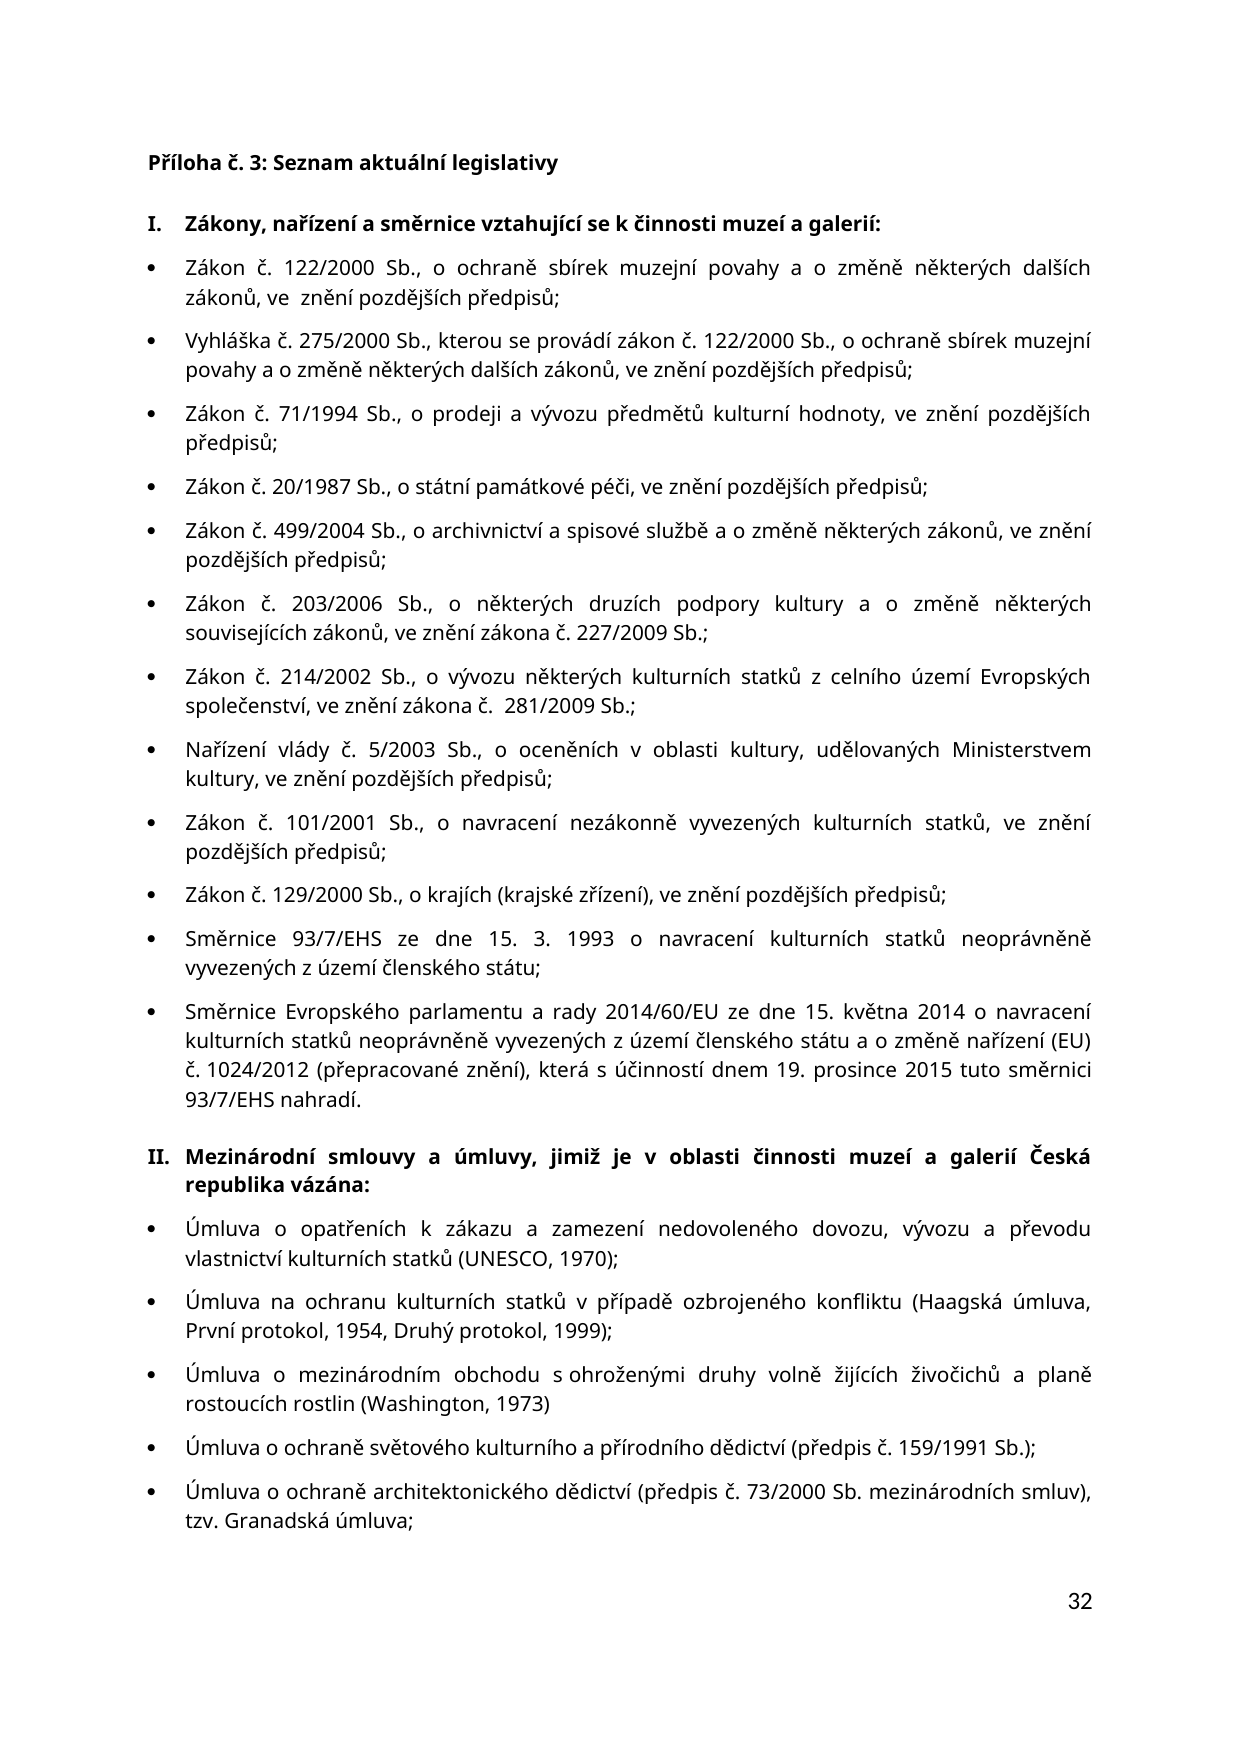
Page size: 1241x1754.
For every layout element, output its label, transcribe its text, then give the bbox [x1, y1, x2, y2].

text Zákon č. 101/2001 Sb., o navracení nezákonně vyvezených kulturních statků, ve znění pozdějších předpisů; [148, 807, 1092, 865]
text Zákony, nařízení a směrnice vztahující se k činnosti muzeí a galerií: [148, 209, 1092, 238]
text Směrnice 93/7/EHS ze dne 15. 3. 1993 o navracení kulturních statků neoprávněně vyvezených z území členského státu; [148, 923, 1092, 982]
list Mezinárodní smlouvy a úmluvy, jimiž je v oblasti činnosti muzeí a galerií Česká republika vázána: [148, 1142, 1092, 1199]
text Úmluva o ochraně světového kulturního a přírodního dědictví (předpis č. 159/1991 Sb.); [148, 1432, 1092, 1461]
text Zákon č. 129/2000 Sb., o krajích (krajské zřízení), ve znění pozdějších předpisů; [148, 879, 1092, 909]
text Zákon č. 203/2006 Sb., o některých druzích podpory kultury a o změně některých souvisejících zákonů, ve znění zákona č. 227/2009 Sb.; [148, 588, 1092, 646]
text Směrnice Evropského parlamentu a rady 2014/60/EU ze dne 15. května 2014 o navracení kulturních statků neoprávněně vyvezených z území členského státu a o změně nařízení (EU) č. 1024/2012 (přepracované znění), která s účinností dnem 19. prosince 2015 tuto směrnici 93/7/EHS nahradí. [148, 996, 1092, 1113]
text Zákon č. 499/2004 Sb., o archivnictví a spisové službě a o změně některých zákonů, ve znění pozdějších předpisů; [148, 515, 1092, 573]
text Zákon č. 214/2002 Sb., o vývozu některých kulturních statků z celního území Evropských společenství, ve znění zákona č. 281/2009 Sb.; [148, 661, 1092, 719]
text Úmluva o opatřeních k zákazu a zamezení nedovoleného dovozu, vývozu a převodu vlastnictví kulturních statků (UNESCO, 1970); [148, 1213, 1092, 1272]
text Zákon č. 122/2000 Sb., o ochraně sbírek muzejní povahy a o změně některých dalších zákonů, ve znění pozdějších předpisů; [148, 252, 1092, 311]
text Zákon č. 20/1987 Sb., o státní památkové péči, ve znění pozdějších předpisů; [148, 471, 1092, 500]
text Nařízení vlády č. 5/2003 Sb., o oceněních v oblasti kultury, udělovaných Ministerstvem kultury, ve znění pozdějších předpisů; [148, 734, 1092, 792]
text Úmluva na ochranu kulturních statků v případě ozbrojeného konfliktu (Haagská úmluva, První protokol, 1954, Druhý protokol, 1999); [148, 1286, 1092, 1345]
text Vyhláška č. 275/2000 Sb., kterou se provádí zákon č. 122/2000 Sb., o ochraně sbírek muzejní povahy a o změně některých dalších zákonů, ve znění pozdějších předpisů; [148, 325, 1092, 384]
text Úmluva o mezinárodním obchodu s ohroženými druhy volně žijících živočichů a planě rostoucích rostlin (Washington, 1973) [148, 1359, 1092, 1418]
text Úmluva o ochraně architektonického dědictví (předpis č. 73/2000 Sb. mezinárodních smluv), tzv. Granadská úmluva; [148, 1476, 1092, 1534]
text Zákon č. 71/1994 Sb., o prodeji a vývozu předmětů kulturní hodnoty, ve znění pozdějších předpisů; [148, 398, 1092, 457]
text Příloha č. 3: Seznam aktuální legislativy [148, 148, 1092, 176]
